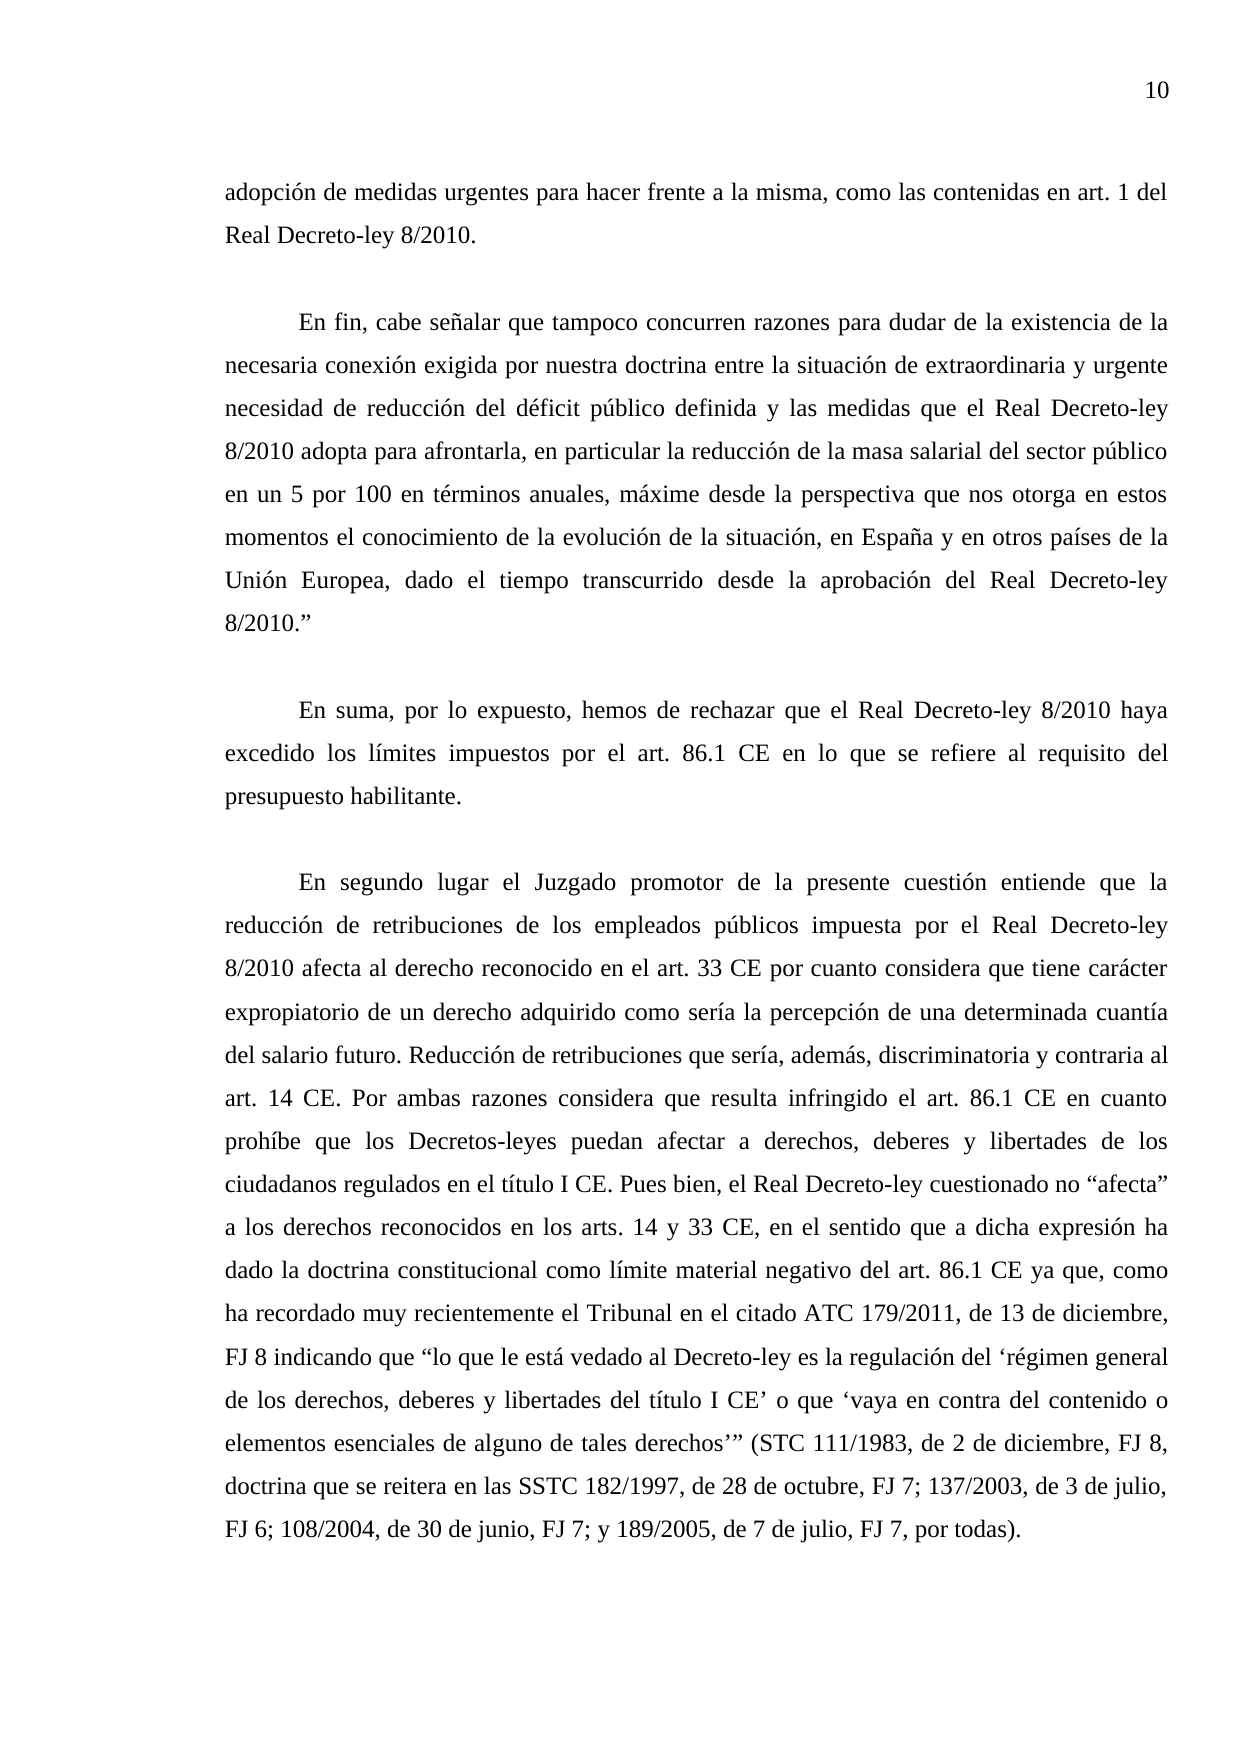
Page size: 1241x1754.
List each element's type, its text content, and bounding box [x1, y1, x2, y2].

text En segundo lugar el Juzgado promotor de la presente cuestión entiende que la reducción de retribuciones de los empleados públicos impuesta por el Real Decreto-ley 8/2010 afecta al derecho reconocido en el art. 33 CE por cuanto considera que tiene carácter expropiatorio de un derecho adquirido como sería la percepción de una determinada cuantía del salario futuro. Reducción de retribuciones que sería, además, discriminatoria y contraria al art. 14 CE. Por ambas razones considera que resulta infringido el art. 86.1 CE en cuanto prohíbe que los Decretos-leyes puedan afectar a derechos, deberes y libertades de los ciudadanos regulados en el título I CE. Pues bien, el Real Decreto-ley cuestionado no “afecta” a los derechos reconocidos en los arts. 14 y 33 CE, en el sentido que a dicha expresión ha dado la doctrina constitucional como límite material negativo del art. 86.1 CE ya que, como ha recordado muy recientemente el Tribunal en el citado ATC 179/2011, de 13 de diciembre, FJ 8 indicando que “lo que le está vedado al Decreto-ley es la regulación del ‘régimen general de los derechos, deberes y libertades del título I CE’ o que ‘vaya en contra del contenido o elementos esenciales de alguno de tales derechos’” (STC 111/1983, de 2 de diciembre, FJ 8, doctrina que se reitera en las SSTC 182/1997, de 28 de octubre, FJ 7; 137/2003, de 3 de julio, FJ 6; 108/2004, de 30 de junio, FJ 7; y 189/2005, de 7 de julio, FJ 7, por todas). [224, 867, 1169, 1543]
text En fin, cabe señalar que tampoco concurren razones para dudar de la existencia de la necesaria conexión exigida por nuestra doctrina entre la situación de extraordinaria y urgente necesidad de reducción del déficit público definida y las medidas que el Real Decreto-ley 8/2010 adopta para afrontarla, en particular la reducción de la masa salarial del sector público en un 5 por 100 en términos anuales, máxime desde la perspectiva que nos otorga en estos momentos el conocimiento de la evolución de la situación, en España y en otros países de la Unión Europea, dado el tiempo transcurrido desde la aprobación del Real Decreto-ley 8/2010.” [224, 307, 1169, 637]
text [224, 177, 1169, 249]
text En suma, por lo expuesto, hemos de rechazar que el Real Decreto-ley 8/2010 haya excedido los límites impuestos por el art. 86.1 CE en lo que se refiere al requisito del presupuesto habilitante. [224, 695, 1169, 810]
